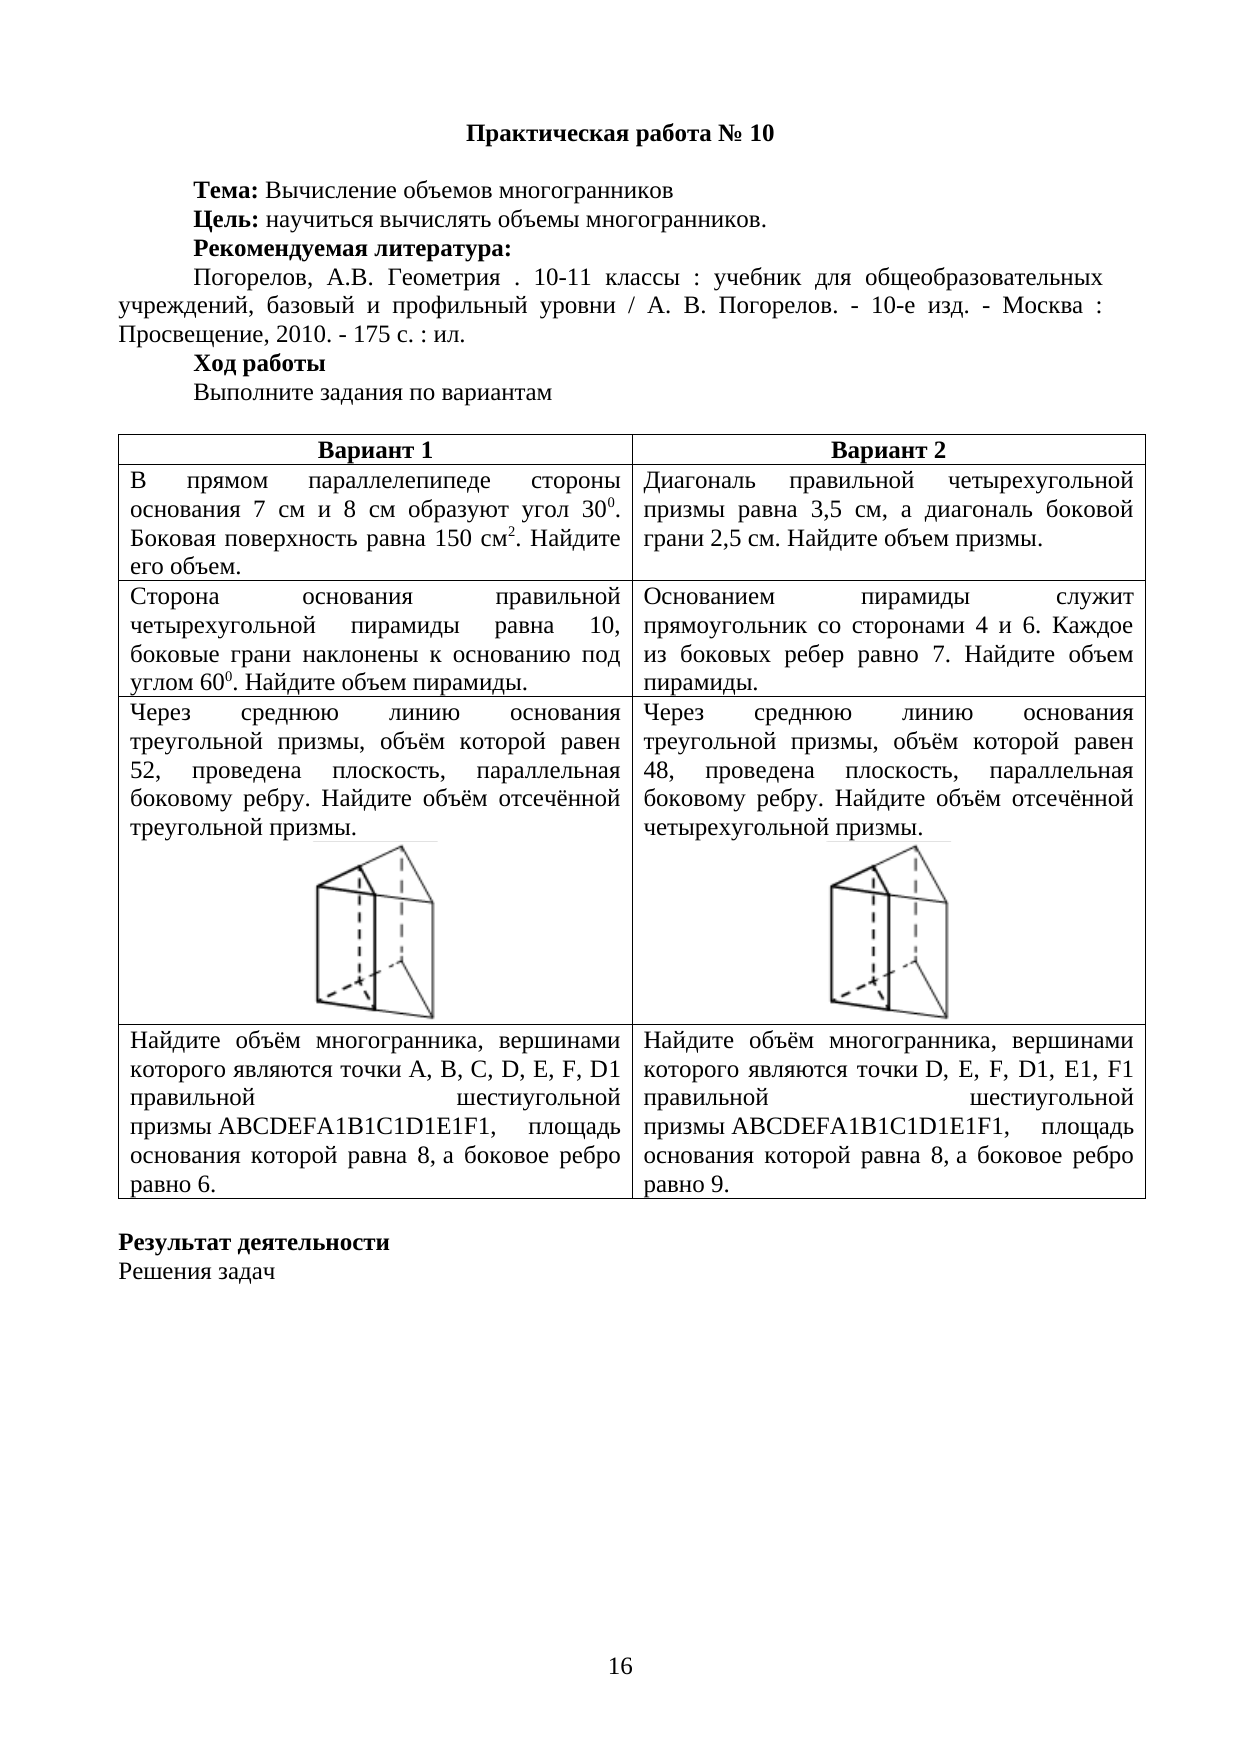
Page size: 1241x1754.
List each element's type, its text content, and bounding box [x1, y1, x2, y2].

table_cell Основанием пирамиды служит прямоугольник со сторонами 4 и 6. Каждое из боковых ребер равно 7. Найдите объем пирамиды. [633, 581, 1145, 696]
table_header Вариант 1 [119, 435, 632, 464]
table_cell Диагональ правильной четырехугольной призмы равна 3,5 см, а диагональ боковой грани 2,5 см. Найдите объем призмы. [633, 465, 1145, 580]
picture [312, 841, 438, 1024]
text Рекомендуемая литература: [118, 233, 1122, 262]
table_cell В прямом параллелепипеде стороны основания 7 см и 8 см образуют угол 300. Боковая поверхность равна 150 см2. Найдите его объем. [119, 465, 632, 580]
text Ход работы [118, 348, 1122, 377]
text Результат деятельности [118, 1227, 1122, 1256]
text Погорелов, А.В. Геометрия . 10-11 классы : учебник для общеобразовательных учреждений, базовый и профильный уровни / А. В. Погорелов. - 10-е изд. - Москва : Просвещение, 2010. - 175 с. : ил. [118, 262, 1104, 348]
picture [826, 841, 952, 1024]
table_cell Через среднюю линию основания треугольной призмы, объём которой равен 48, проведена плоскость, параллельная боковому ребру. Найдите объём отсечённой четырехугольной призмы. [633, 697, 1145, 1024]
text Тема: Вычисление объемов многогранников [118, 176, 1122, 204]
text Цель: научиться вычислять объемы многогранников. [118, 204, 1122, 233]
text Решения задач [118, 1256, 1122, 1285]
table_header Вариант 2 [633, 435, 1145, 464]
text Практическая работа № 10 [118, 118, 1122, 147]
table_cell Сторона основания правильной четырехугольной пирамиды равна 10, боковые грани наклонены к основанию под углом 600. Найдите объем пирамиды. [119, 581, 632, 696]
text Выполните задания по вариантам [118, 377, 1122, 406]
table_cell Найдите объём многогранника, вершинами которого являются точки A, B, C, D, E, F, D1 правильной шестиугольной призмы ABCDEFA1B1C1D1E1F1, площадь основания которой равна 8, а боковое ребро равно 6. [119, 1025, 632, 1197]
table_cell Найдите объём многогранника, вершинами которого являются точки D, E, F, D1, E1, F1 правильной шестиугольной призмы ABCDEFA1B1C1D1E1F1, площадь основания которой равна 8, а боковое ребро равно 9. [633, 1025, 1145, 1197]
table_cell Через среднюю линию основания треугольной призмы, объём которой равен 52, проведена плоскость, параллельная боковому ребру. Найдите объём отсечённой треугольной призмы. [119, 697, 632, 1024]
